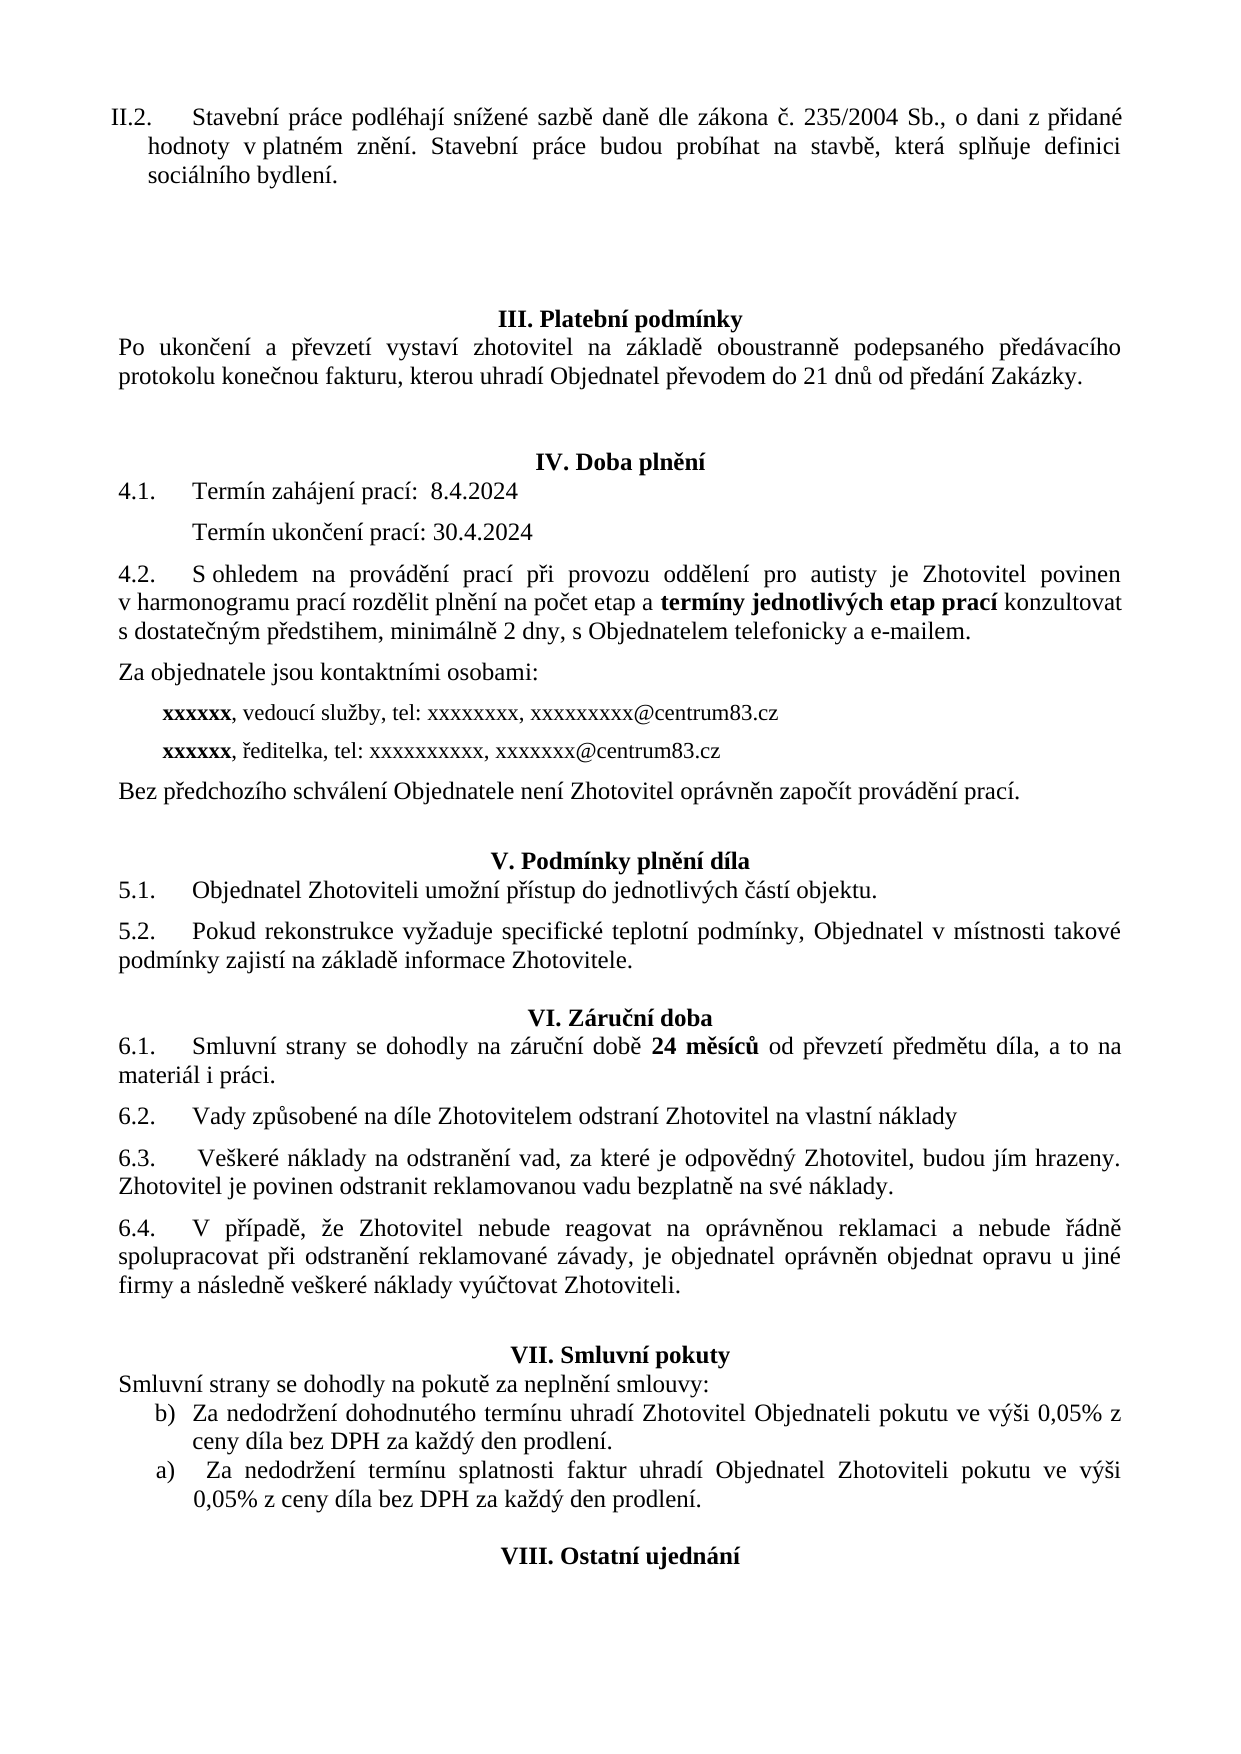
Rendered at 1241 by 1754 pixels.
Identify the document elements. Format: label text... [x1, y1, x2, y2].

list Za nedodržení dohodnutého termínu uhradí Zhotovitel Objednateli pokutu ve výši 0,05% z ceny díla bez DPH za každý den prodlení. [154, 1398, 1122, 1455]
text 6.4. V případě, že Zhotovitel nebude reagovat na oprávněnou reklamaci a nebude řádně spolupracovat při odstranění reklamované závady, je objednatel oprávněn objednat opravu u jiné firmy a následně veškeré náklady vyúčtovat Zhotoviteli. [118, 1213, 1122, 1299]
text 5.2. Pokud rekonstrukce vyžaduje specifické teplotní podmínky, Objednatel v místnosti takové podmínky zajistí na základě informace Zhotovitele. [118, 916, 1122, 974]
text Bez předchozího schválení Objednatele není Zhotovitel oprávněn započít provádění prací. [118, 776, 1122, 805]
text III. Platební podmínky [118, 304, 1122, 332]
text Po ukončení a převzetí vystaví zhotovitel na základě oboustranně podepsaného předávacího protokolu konečnou fakturu, kterou uhradí Objednatel převodem do 21 dnů od předání Zakázky. [118, 332, 1122, 390]
text Smluvní strany se dohodly na pokutě za neplnění smlouvy: [118, 1369, 1122, 1398]
text V. Podmínky plnění díla [118, 846, 1122, 875]
list Stavební práce podléhají snížené sazbě daně dle zákona č. 235/2004 Sb., o dani z přidané hodnoty v platném znění. Stavební práce budou probíhat na stavbě, která splňuje definici sociálního bydlení. [111, 102, 1122, 189]
text 4.1. Termín zahájení prací: 8.4.2024 [118, 476, 1122, 505]
text 4.2. S ohledem na provádění prací při provozu oddělení pro autisty je Zhotovitel povinen v harmonogramu prací rozdělit plnění na počet etap a termíny jednotlivých etap prací konzultovat s dostatečným předstihem, minimálně 2 dny, s Objednatelem telefonicky a e-mailem. [118, 559, 1122, 645]
text 6.2. Vady způsobené na díle Zhotovitelem odstraní Zhotovitel na vlastní náklady [118, 1101, 1122, 1130]
text 6.3. Veškeré náklady na odstranění vad, za které je odpovědný Zhotovitel, budou jím hrazeny. Zhotovitel je povinen odstranit reklamovanou vadu bezplatně na své náklady. [118, 1143, 1122, 1200]
text VII. Smluvní pokuty [118, 1340, 1122, 1369]
text 5.1. Objednatel Zhotoviteli umožní přístup do jednotlivých částí objektu. [118, 875, 1122, 904]
text VI. Záruční doba [118, 1003, 1122, 1031]
text VIII. Ostatní ujednání [118, 1541, 1122, 1570]
text 6.1. Smluvní strany se dohodly na záruční době 24 měsíců od převzetí předmětu díla, a to na materiál i práci. [118, 1031, 1122, 1089]
text xxxxxx, ředitelka, tel: xxxxxxxxxx, xxxxxxx@centrum83.cz [118, 738, 1122, 764]
text xxxxxx, vedoucí služby, tel: xxxxxxxx, xxxxxxxxx@centrum83.cz [118, 699, 1122, 725]
list Za nedodržení termínu splatnosti faktur uhradí Objednatel Zhotoviteli pokutu ve výši 0,05% z ceny díla bez DPH za každý den prodlení. [156, 1455, 1122, 1513]
text Za objednatele jsou kontaktními osobami: [118, 657, 1122, 686]
text Termín ukončení prací: 30.4.2024 [118, 517, 1122, 546]
text IV. Doba plnění [118, 447, 1122, 476]
